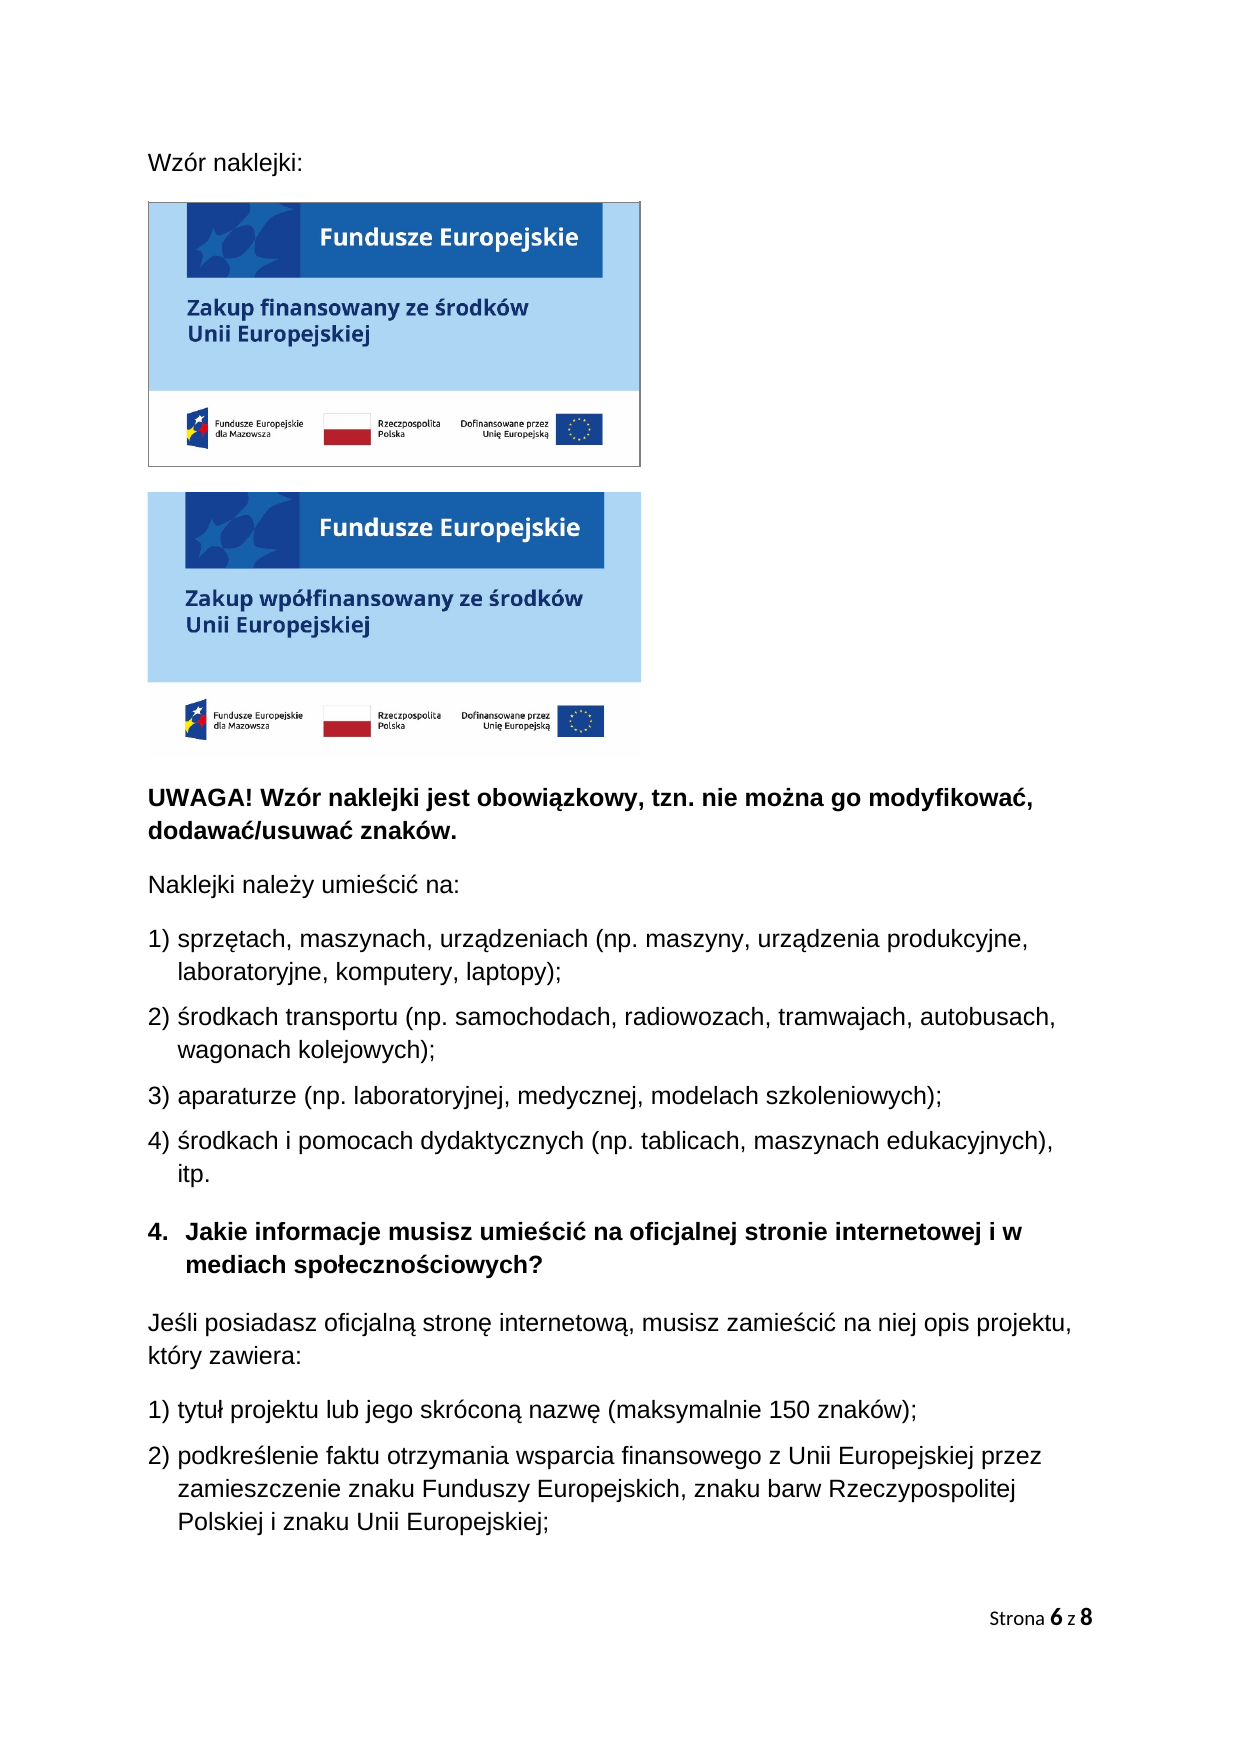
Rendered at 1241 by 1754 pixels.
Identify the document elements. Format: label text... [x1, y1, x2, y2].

text aparaturze (np. laboratoryjnej, medycznej, modelach szkoleniowych); [148, 1081, 1093, 1109]
text środkach i pomocach dydaktycznych (np. tablicach, maszynach edukacyjnych), itp. [148, 1126, 1093, 1188]
subtitle Jakie informacje musisz umieścić na oficjalnej stronie internetowej i w mediach społecznościowych? [148, 1217, 1093, 1279]
list tytuł projektu lub jego skróconą nazwę (maksymalnie 150 znaków); [148, 1395, 1093, 1424]
text środkach transportu (np. samochodach, radiowozach, tramwajach, autobusach, wagonach kolejowych); [148, 1002, 1093, 1064]
text podkreślenie faktu otrzymania wsparcia finansowego z Unii Europejskiej przez zamieszczenie znaku Funduszy Europejskich, znaku barw Rzeczypospolitej Polskiej i znaku Unii Europejskiej; [148, 1441, 1093, 1536]
picture [147, 492, 642, 758]
text Naklejki należy umieścić na: [148, 870, 1093, 898]
text Jeśli posiadasz oficjalną stronę internetową, musisz zamieścić na niej opis projektu, który zawiera: [148, 1308, 1093, 1370]
text UWAGA! Wzór naklejki jest obowiązkowy, tzn. nie można go modyfikować, dodawać/usuwać znaków. [148, 783, 1093, 845]
text Wzór naklejki: [148, 148, 1093, 176]
list sprzętach, maszynach, urządzeniach (np. maszyny, urządzenia produkcyjne, laboratoryjne, komputery, laptopy); [148, 924, 1093, 985]
picture [149, 203, 639, 466]
